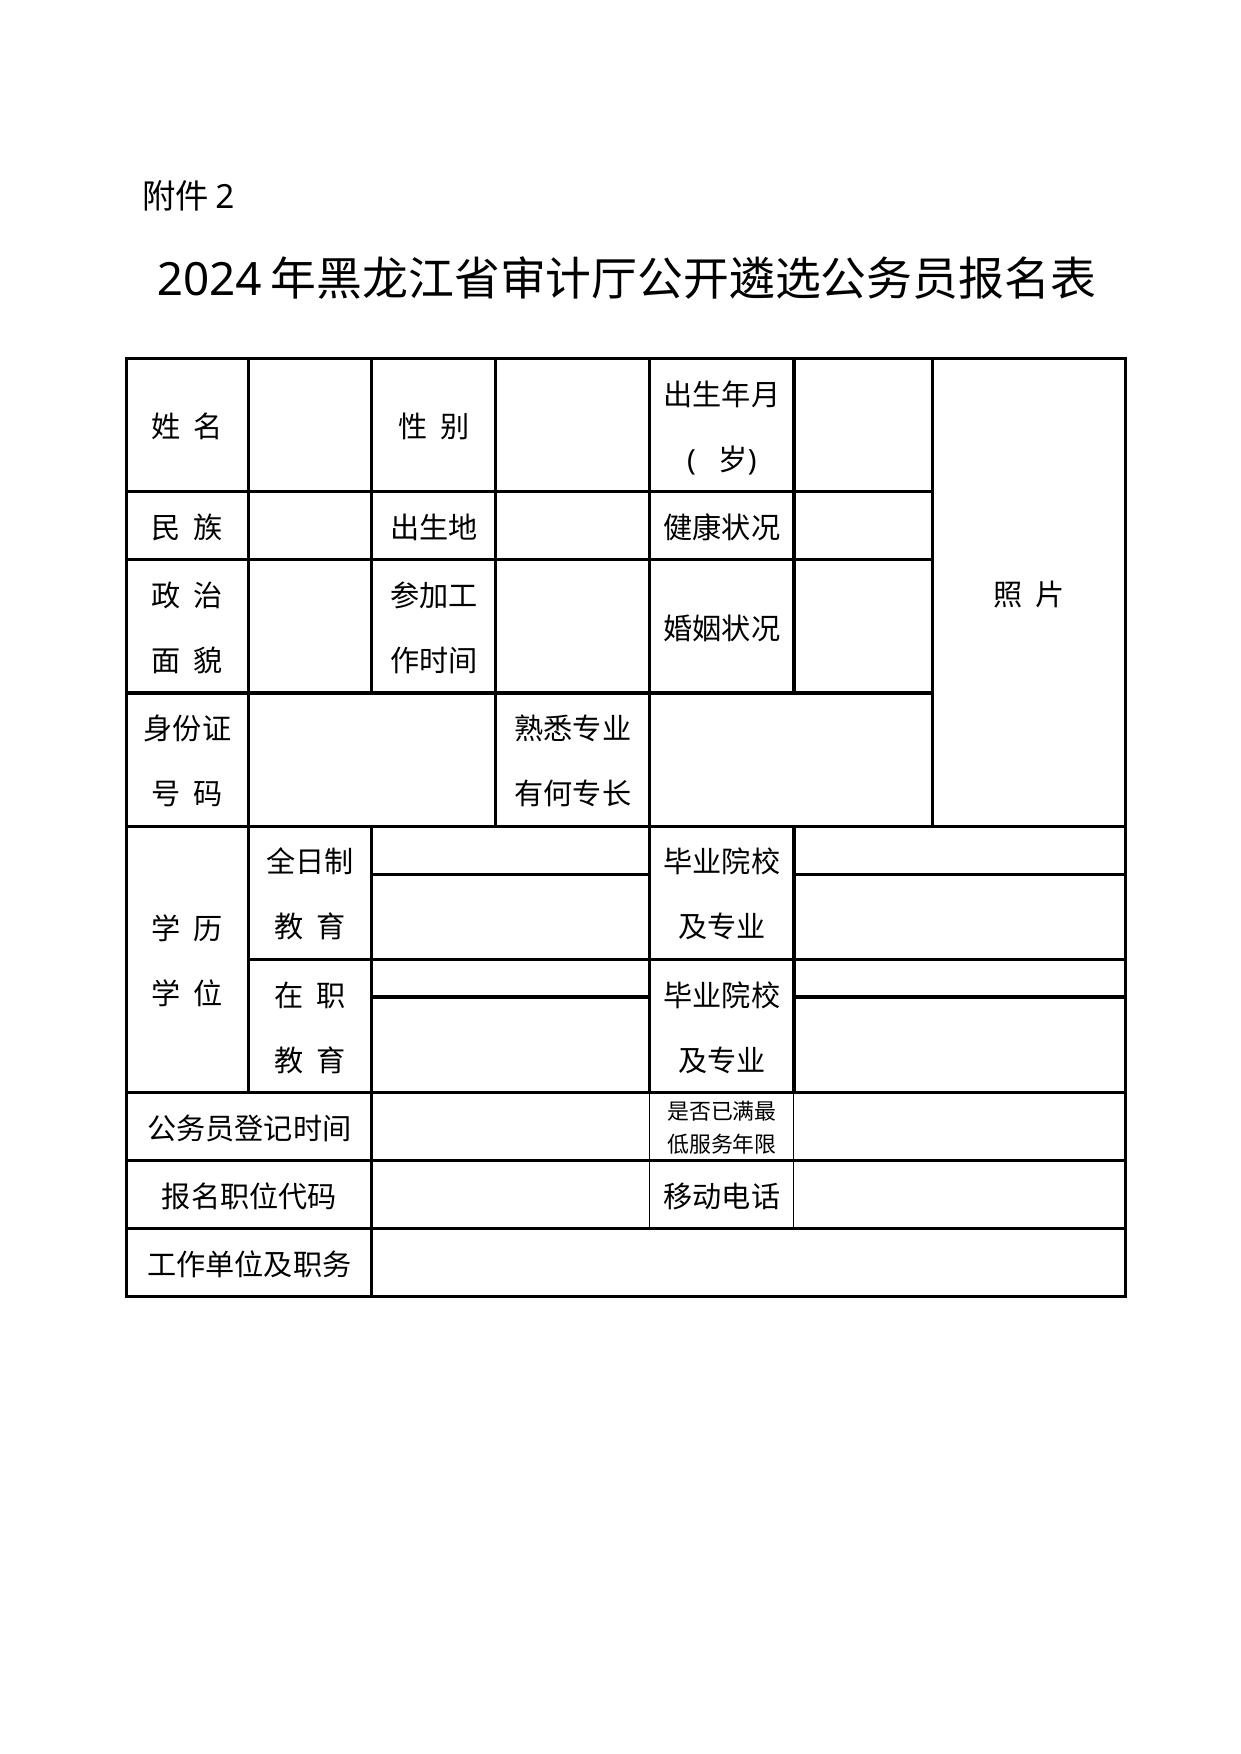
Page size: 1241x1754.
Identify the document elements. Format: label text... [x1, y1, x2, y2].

table_cell 婚姻状况 [651, 561, 792, 691]
table_cell 参加工 作时间 [373, 561, 494, 691]
table_cell [796, 876, 1124, 958]
table_header [250, 360, 370, 490]
table_header 性 别 [373, 360, 494, 490]
table_cell [794, 1094, 1124, 1159]
table_cell [373, 1230, 1124, 1295]
table_cell [250, 493, 370, 558]
table_cell [796, 961, 1124, 995]
table_header [497, 360, 648, 490]
table_cell 出生地 [373, 493, 494, 558]
table_cell [373, 1162, 649, 1227]
table_header 出生年月( 岁) [651, 360, 792, 490]
table_cell 在 职 教 育 [250, 961, 370, 1091]
table_cell 身份证 号 码 [128, 695, 247, 824]
table_cell 报名职位代码 [128, 1162, 370, 1227]
table_cell 毕业院校及专业 [651, 961, 792, 1091]
table_cell [796, 999, 1124, 1091]
table_cell [373, 828, 648, 872]
table_cell [373, 961, 648, 995]
table_cell 政 治 面 貌 [128, 561, 247, 691]
table_cell [497, 561, 648, 691]
table_cell [373, 1094, 649, 1159]
table_cell 公务员登记时间 [128, 1094, 370, 1159]
table_cell [794, 1162, 1124, 1227]
table_header 姓 名 [128, 360, 247, 490]
table_cell 毕业院校及专业 [651, 828, 792, 958]
table_cell [250, 695, 494, 824]
text 2024年黑龙江省审计厅公开遴选公务员报名表 [142, 227, 1110, 324]
table_cell [796, 828, 1124, 872]
table_cell [373, 876, 648, 958]
table_cell 全日制 教 育 [250, 828, 370, 958]
table_cell 移动电话 [650, 1162, 793, 1227]
table_cell [796, 561, 931, 691]
table_cell 民 族 [128, 493, 247, 558]
table_cell [651, 695, 931, 824]
table_cell 熟悉专业有何专长 [497, 695, 648, 824]
table_cell 学 历 学 位 [128, 828, 247, 1091]
table_cell [250, 561, 370, 691]
table_header 照 片 [934, 360, 1124, 824]
text 附件2 [142, 162, 1110, 227]
table_cell [796, 493, 931, 558]
table_cell 健康状况 [651, 493, 792, 558]
table_header [796, 360, 931, 490]
table_cell [373, 999, 648, 1091]
table_cell 是否已满最低服务年限 [650, 1094, 793, 1159]
table_cell 工作单位及职务 [128, 1230, 370, 1295]
table_cell [497, 493, 648, 558]
